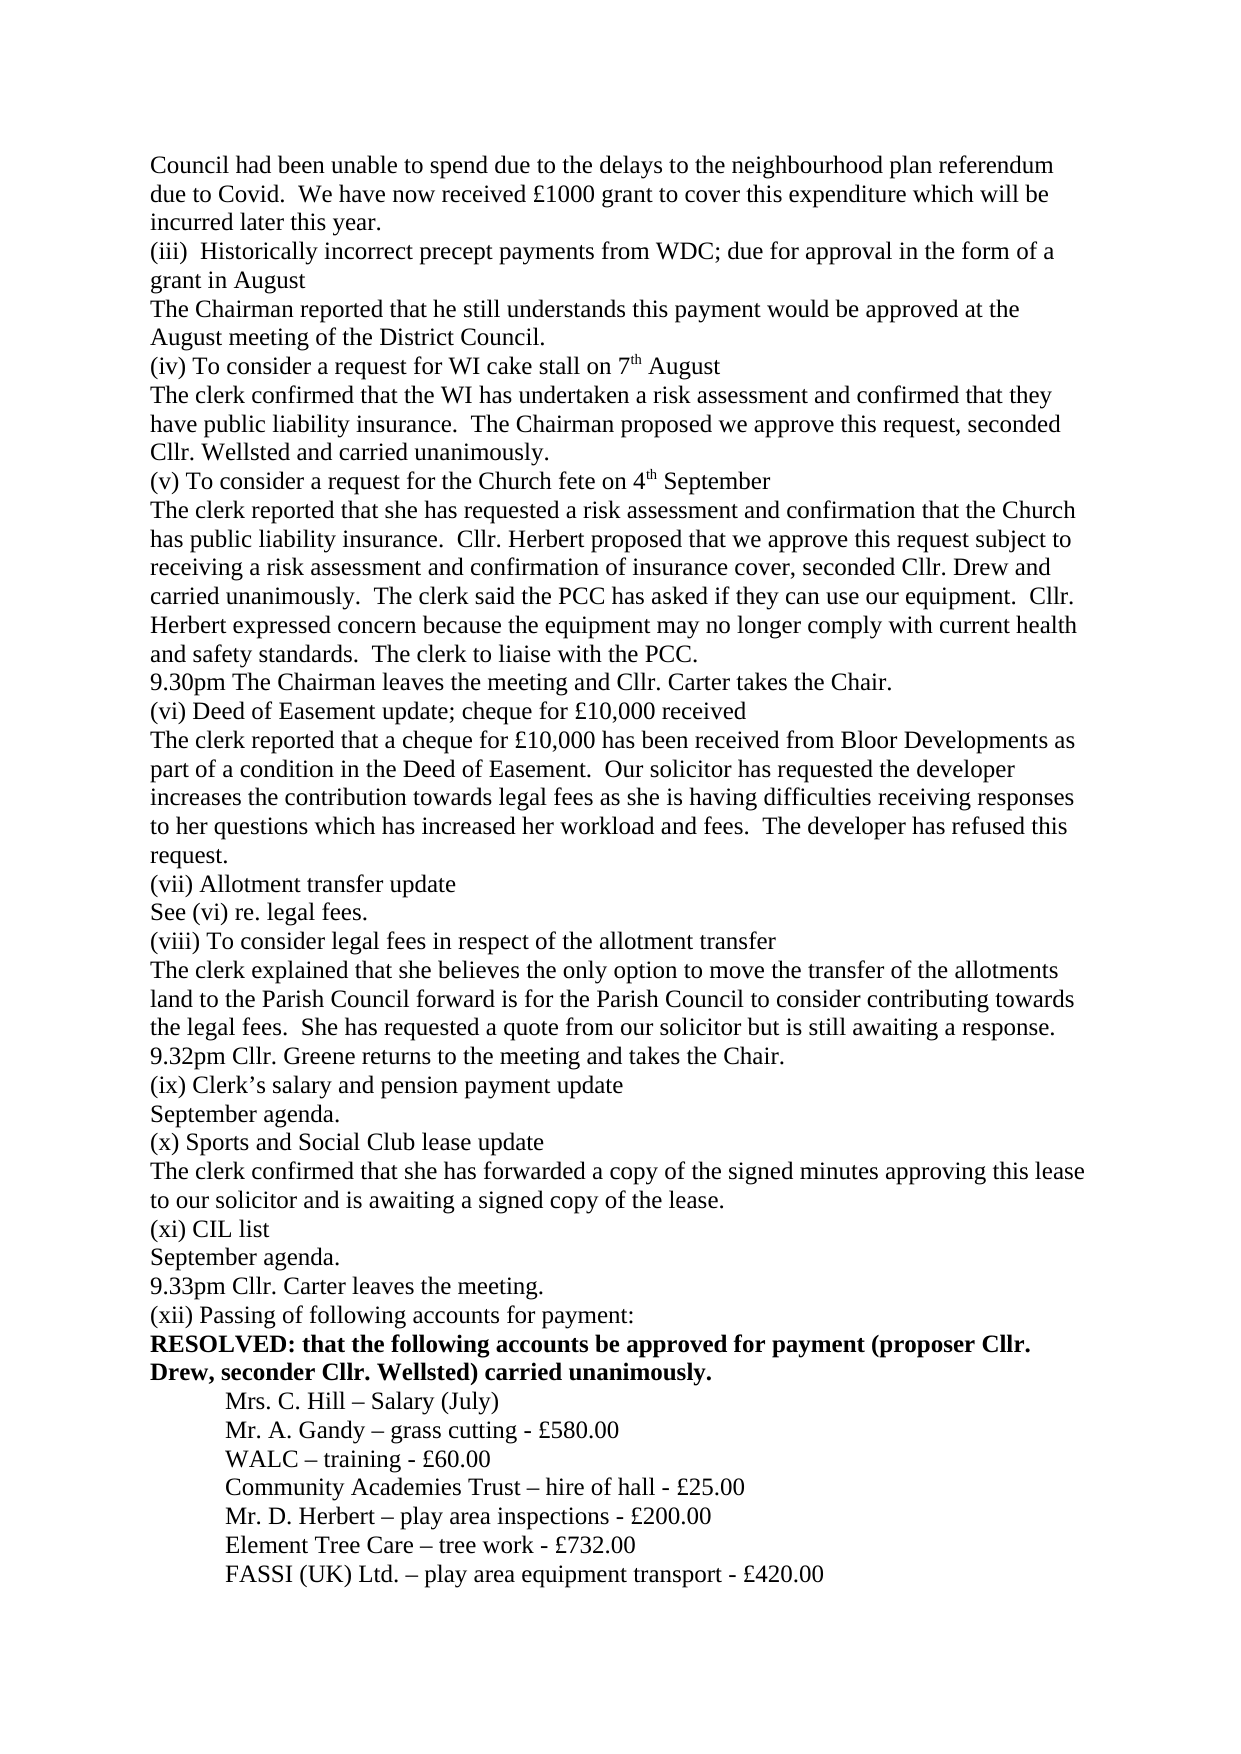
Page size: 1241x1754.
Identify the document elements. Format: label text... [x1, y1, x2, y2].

text RESOLVED: that the following accounts be approved for payment (proposer Cllr. Drew, seconder Cllr. Wellsted) carried unanimously. [150, 1329, 1090, 1386]
text (ix) Clerk’s salary and pension payment update [150, 1070, 1090, 1099]
text The Chairman reported that he still understands this payment would be approved at the August meeting of the District Council. [150, 294, 1090, 351]
text (vii) Allotment transfer update [150, 869, 1090, 897]
text 9.32pm Cllr. Greene returns to the meeting and takes the Chair. [150, 1041, 1090, 1070]
text (xii) Passing of following accounts for payment: [150, 1300, 1090, 1329]
text The clerk confirmed that the WI has undertaken a risk assessment and confirmed that they have public liability insurance. The Chairman proposed we approve this request, seconded Cllr. Wellsted and carried unanimously. [150, 380, 1090, 466]
text September agenda. [150, 1242, 1090, 1271]
text (x) Sports and Social Club lease update [150, 1127, 1090, 1156]
text Element Tree Care – tree work - £732.00 [150, 1530, 1090, 1559]
text (viii) To consider legal fees in respect of the allotment transfer [150, 926, 1090, 955]
text (xi) CIL list [150, 1214, 1090, 1242]
text The clerk confirmed that she has forwarded a copy of the signed minutes approving this lease to our solicitor and is awaiting a signed copy of the lease. [150, 1156, 1090, 1214]
text September agenda. [150, 1099, 1090, 1127]
text WALC – training - £60.00 [150, 1444, 1090, 1472]
text (iii) Historically incorrect precept payments from WDC; due for approval in the form of a grant in August [150, 236, 1090, 294]
text 9.33pm Cllr. Carter leaves the meeting. [150, 1271, 1090, 1300]
text FASSI (UK) Ltd. – play area equipment transport - £420.00 [150, 1559, 1090, 1587]
text The clerk reported that she has requested a risk assessment and confirmation that the Church has public liability insurance. Cllr. Herbert proposed that we approve this request subject to receiving a risk assessment and confirmation of insurance cover, seconded Cllr. Drew and carried unanimously. The clerk said the PCC has asked if they can use our equipment. Cllr. Herbert expressed concern because the equipment may no longer comply with current health and safety standards. The clerk to liaise with the PCC. [150, 495, 1090, 667]
text The clerk explained that she believes the only option to move the transfer of the allotments land to the Parish Council forward is for the Parish Council to consider contributing towards the legal fees. She has requested a quote from our solicitor but is still awaiting a response. [150, 955, 1090, 1041]
text See (vi) re. legal fees. [150, 897, 1090, 926]
text (iv) To consider a request for WI cake stall on 7th August [150, 351, 1090, 380]
text Mrs. C. Hill – Salary (July) [150, 1386, 1090, 1415]
text (vi) Deed of Easement update; cheque for £10,000 received [150, 696, 1090, 725]
text (v) To consider a request for the Church fete on 4th September [150, 466, 1090, 495]
text Mr. D. Herbert – play area inspections - £200.00 [150, 1501, 1090, 1530]
text 9.30pm The Chairman leaves the meeting and Cllr. Carter takes the Chair. [150, 667, 1090, 696]
text Mr. A. Gandy – grass cutting - £580.00 [150, 1415, 1090, 1444]
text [150, 150, 1090, 236]
text Community Academies Trust – hire of hall - £25.00 [150, 1472, 1090, 1501]
text The clerk reported that a cheque for £10,000 has been received from Bloor Developments as part of a condition in the Deed of Easement. Our solicitor has requested the developer increases the contribution towards legal fees as she is having difficulties receiving responses to her questions which has increased her workload and fees. The developer has refused this request. [150, 725, 1090, 869]
